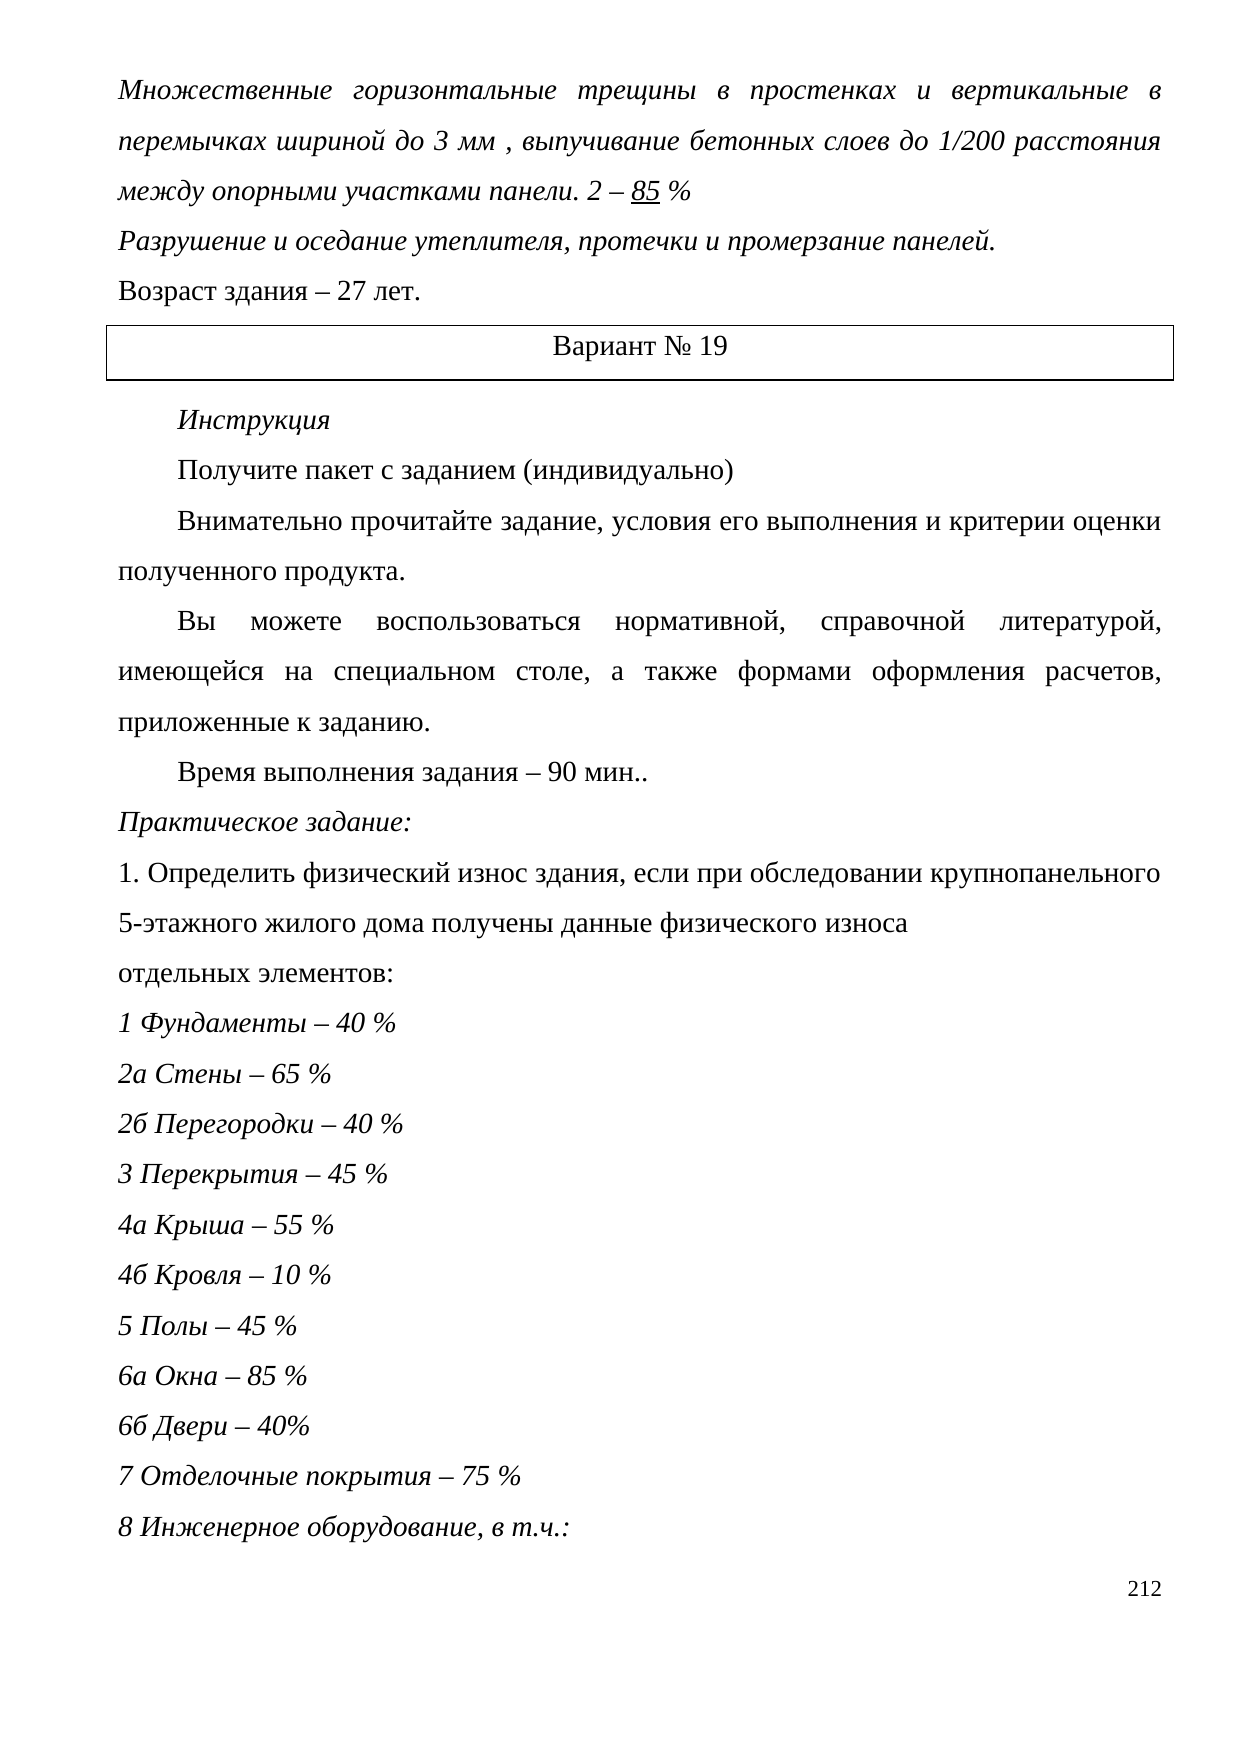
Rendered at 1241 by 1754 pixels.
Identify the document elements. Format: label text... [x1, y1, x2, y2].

text Внимательно прочитайте задание, условия его выполнения и критерии оценки полученного продукта. [118, 503, 1162, 586]
text Практическое задание: [118, 804, 1211, 838]
list Отделочные покрытия – 75 % [118, 1458, 1211, 1492]
text Вы можете воспользоваться нормативной, справочной литературой, имеющейся на специальном столе, а также формами оформления расчетов, приложенные к заданию. [118, 603, 1163, 737]
text Возраст здания – 27 лет. [118, 273, 1211, 307]
text Разрушение и оседание утеплителя, протечки и промерзание панелей. [118, 223, 1211, 257]
text 2б Перегородки – 40 % 3 Перекрытия – 45 % 4а Крыша – 55 % [118, 1106, 406, 1241]
text отдельных элементов: [118, 956, 1211, 989]
text 1 Фундаменты – 40 % 2а Стены – 65 % [118, 1006, 398, 1089]
text Время выполнения задания – 90 мин.. [177, 754, 1211, 788]
text Получите пакет с заданием (индивидуально) [177, 452, 1211, 486]
list Определить физический износ здания, если при обследовании крупнопанельного 5-этажного жилого дома получены данные физического износа [118, 855, 1162, 939]
text Инструкция [177, 402, 1211, 435]
text Множественные горизонтальные трещины в простенках и вертикальные в перемычках шириной до 3 мм , выпучивание бетонных слоев до 1/200 расстояния между опорными участками панели. 2 – 85 % [118, 72, 1163, 206]
text 4б Кровля – 10 % 5 Полы – 45 % 6а Окна – 85 % 6б Двери – 40% [118, 1257, 332, 1442]
list Инженерное оборудование, в т.ч.: [118, 1509, 1211, 1542]
